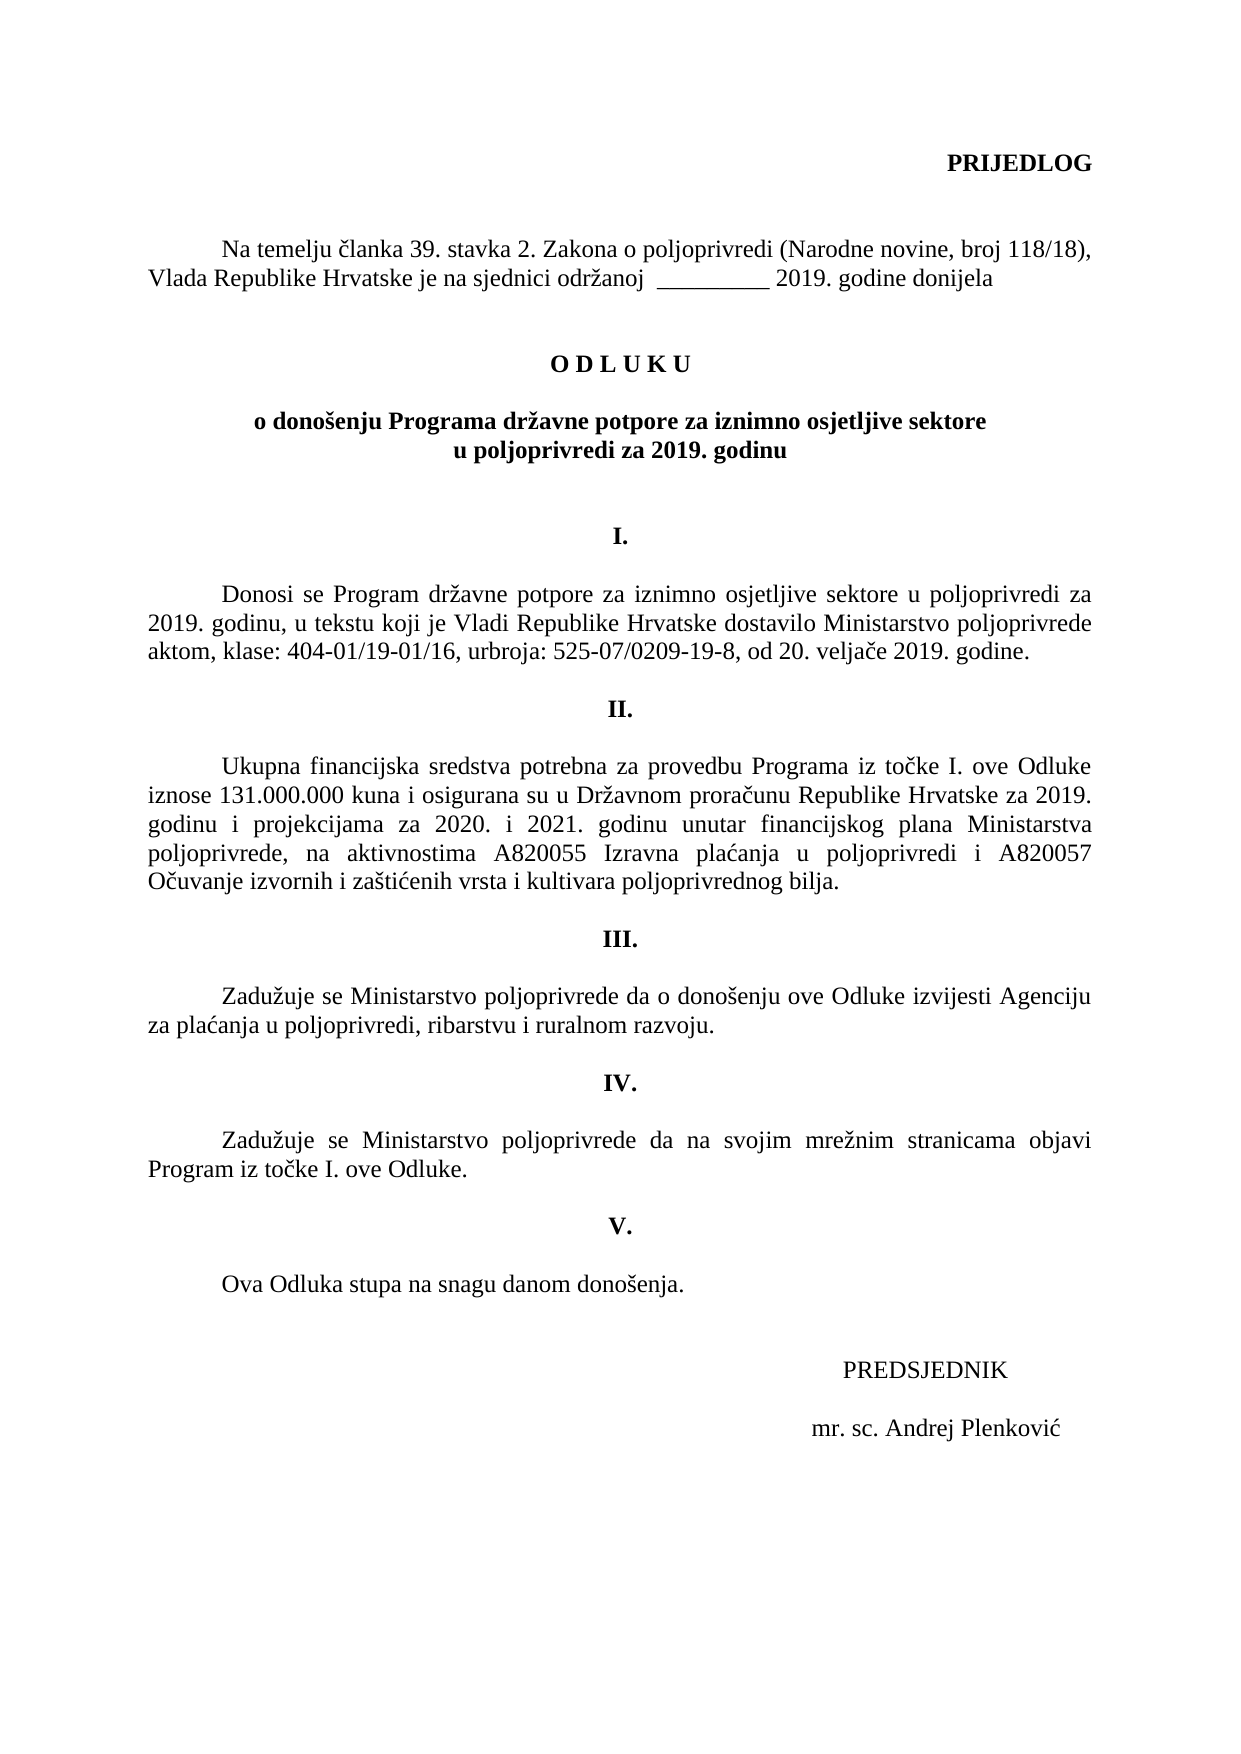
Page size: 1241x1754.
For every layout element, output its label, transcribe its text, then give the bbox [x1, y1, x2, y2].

text I. [148, 521, 1092, 550]
text V. [148, 1211, 1092, 1240]
text mr. sc. Andrej Plenković [811, 1413, 1092, 1441]
text Na temelju članka 39. stavka 2. Zakona o poljoprivredi (Narodne novine, broj 118/18), Vlada Republike Hrvatske je na sjednici održanoj _________ 2019. godine donijela [148, 234, 1092, 291]
text Ukupna financijska sredstva potrebna za provedbu Programa iz točke I. ove Odluke iznose 131.000.000 kuna i osigurana su u Državnom proračunu Republike Hrvatske za 2019. godinu i projekcijama za 2020. i 2021. godinu unutar financijskog plana Ministarstva poljoprivrede, na aktivnostima A820055 Izravna plaćanja u poljoprivredi i A820057 Očuvanje izvornih i zaštićenih vrsta i kultivara poljoprivrednog bilja. [148, 751, 1092, 895]
text Zadužuje se Ministarstvo poljoprivrede da o donošenju ove Odluke izvijesti Agenciju za plaćanja u poljoprivredi, ribarstvu i ruralnom razvoju. [148, 981, 1092, 1039]
text PREDSJEDNIK [738, 1355, 1092, 1384]
text u poljoprivredi za 2019. godinu [148, 435, 1092, 464]
text IV. [148, 1068, 1092, 1096]
text III. [148, 924, 1092, 953]
text II. [148, 694, 1092, 723]
text Donosi se Program državne potpore za iznimno osjetljive sektore u poljoprivredi za 2019. godinu, u tekstu koji je Vladi Republike Hrvatske dostavilo Ministarstvo poljoprivrede aktom, klase: 404-01/19-01/16, urbroja: 525-07/0209-19-8, od 20. veljače 2019. godine. [148, 579, 1092, 665]
text O D L U K U [148, 349, 1092, 378]
text Ova Odluka stupa na snagu danom donošenja. [148, 1269, 1092, 1298]
text o donošenju Programa državne potpore za iznimno osjetljive sektore [148, 406, 1092, 435]
text Zadužuje se Ministarstvo poljoprivrede da na svojim mrežnim stranicama objavi Program iz točke I. ove Odluke. [148, 1125, 1092, 1183]
text PRIJEDLOG [148, 148, 1092, 176]
